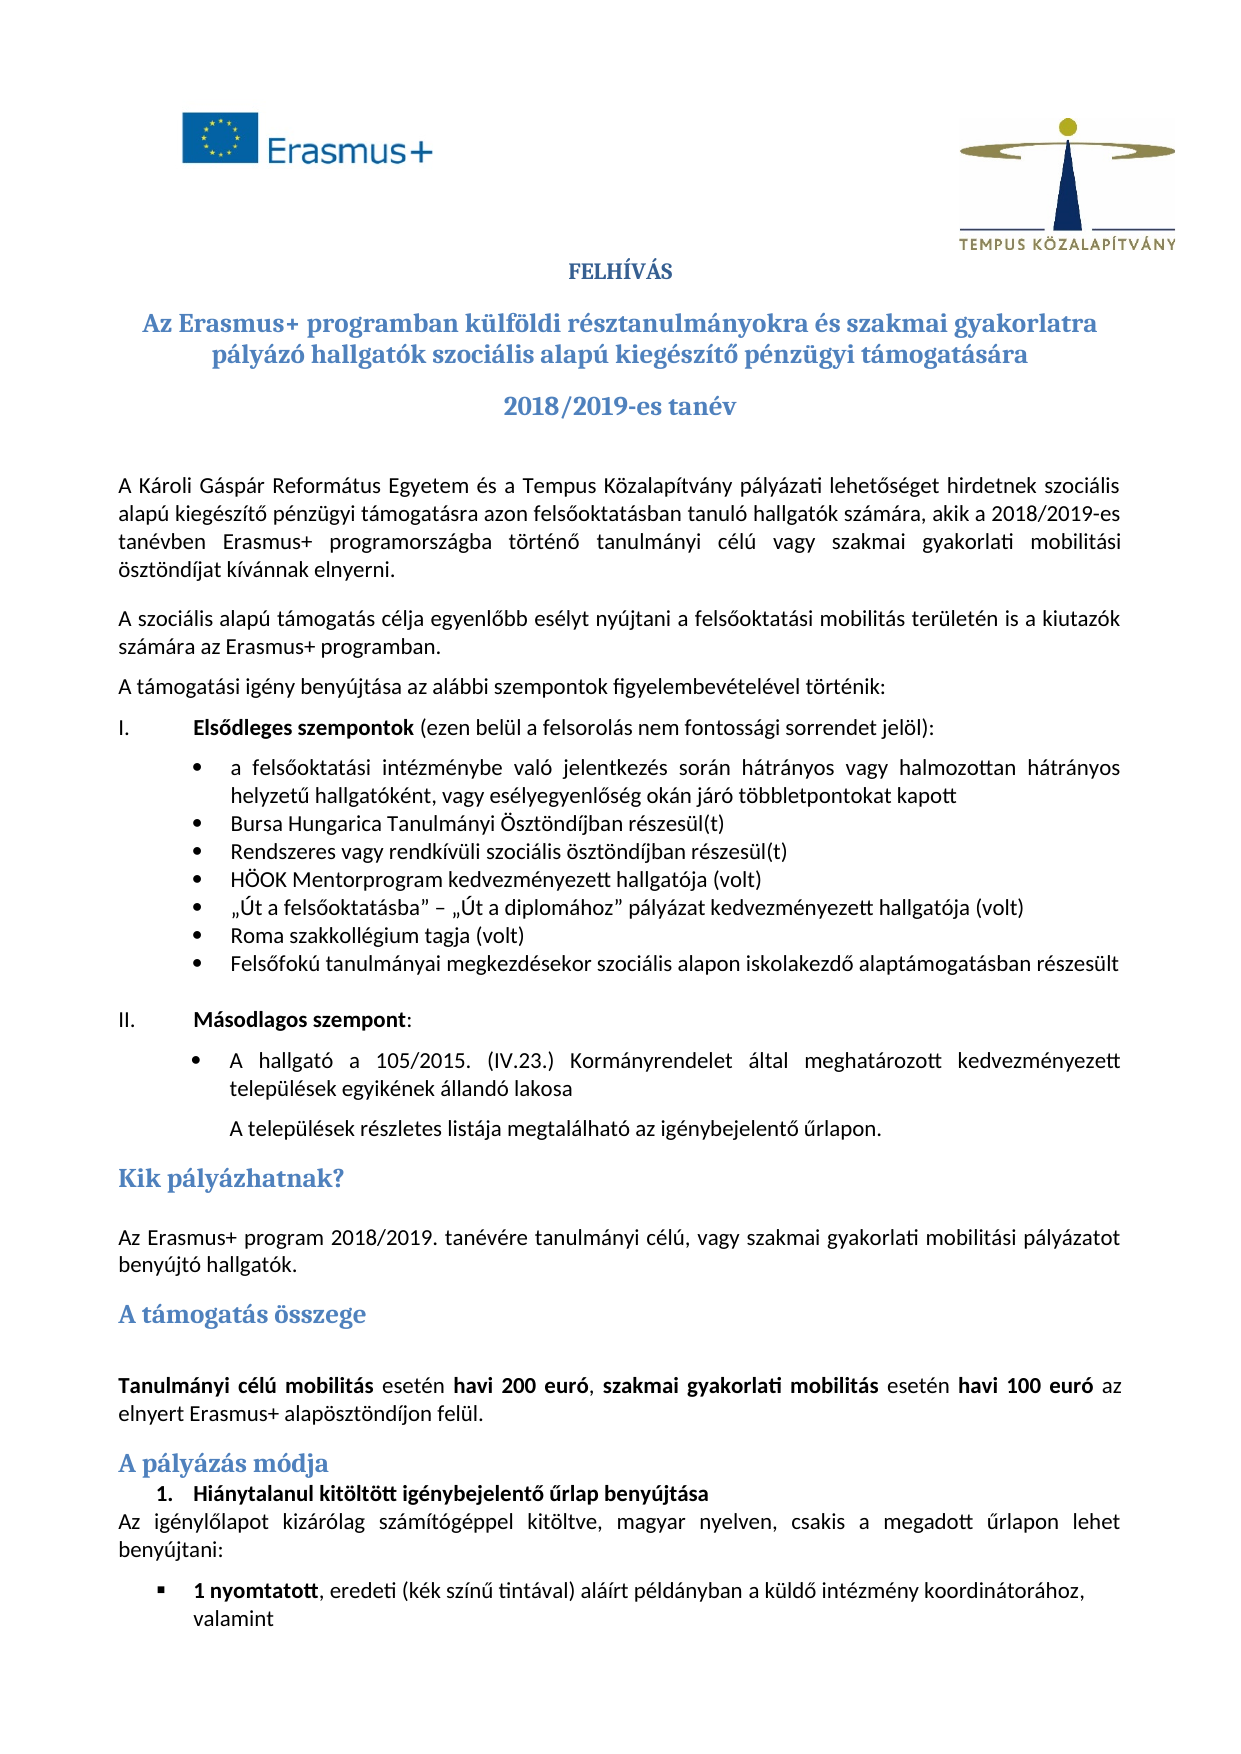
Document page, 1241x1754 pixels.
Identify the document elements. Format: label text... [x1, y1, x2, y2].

text Az igénylőlapot kizárólag számítógéppel kitöltve, magyar nyelven, csakis a megadott űrlapon lehet benyújtani: [118, 1507, 1122, 1563]
list 1 nyomtatott, eredeti (kék színű tintával) aláírt példányban a küldő intézmény koordinátorához, valamint [156, 1576, 1122, 1632]
list Bursa Hungarica Tanulmányi Ösztöndíjban részesül(t) [193, 809, 1122, 837]
list A hallgató a 105/2015. (IV.23.) Kormányrendelet által meghatározott kedvezményezett települések egyikének állandó lakosa [192, 1046, 1122, 1102]
picture [959, 118, 1175, 250]
picture [168, 99, 440, 172]
list „Út a felsőoktatásba” – „Út a diplomához” pályázat kedvezményezett hallgatója (volt) [193, 893, 1122, 921]
text A szociális alapú támogatás célja egyenlőbb esélyt nyújtani a felsőoktatási mobilitás területén is a kiutazók számára az Erasmus+ programban. [118, 604, 1122, 660]
list Roma szakkollégium tagja (volt) [193, 921, 1122, 949]
subtitle felhívás [118, 253, 1122, 287]
subtitle Kik pályázhatnak? [118, 1163, 1122, 1194]
subtitle A pályázás módja [118, 1448, 1122, 1479]
text Tanulmányi célú mobilitás esetén havi 200 euró, szakmai gyakorlati mobilitás esetén havi 100 euró az elnyert Erasmus+ alapösztöndíjon felül. [118, 1371, 1122, 1427]
list Rendszeres vagy rendkívüli szociális ösztöndíjban részesül(t) [193, 837, 1122, 865]
text A Károli Gáspár Református Egyetem és a Tempus Közalapítvány pályázati lehetőséget hirdetnek szociális alapú kiegészítő pénzügyi támogatásra azon felsőoktatásban tanuló hallgatók számára, akik a 2018/2019-es tanévben Erasmus+ programországba történő tanulmányi célú vagy szakmai gyakorlati mobilitási ösztöndíjat kívánnak elnyerni. [118, 471, 1122, 583]
list a felsőoktatási intézménybe való jelentkezés során hátrányos vagy halmozottan hátrányos helyzetű hallgatóként, vagy esélyegyenlőség okán járó többletpontokat kapott [193, 753, 1122, 809]
list HÖOK Mentorprogram kedvezményezett hallgatója (volt) [193, 865, 1122, 893]
list Másodlagos szempont: [118, 1006, 1122, 1033]
text A támogatási igény benyújtása az alábbi szempontok figyelembevételével történik: [118, 672, 1122, 700]
text A települések részletes listája megtalálható az igénybejelentő űrlapon. [229, 1114, 1122, 1143]
text Az Erasmus+ program 2018/2019. tanévére tanulmányi célú, vagy szakmai gyakorlati mobilitási pályázatot benyújtó hallgatók. [118, 1223, 1122, 1279]
subtitle A támogatás összege [118, 1299, 1122, 1331]
list Hiánytalanul kitöltött igénybejelentő űrlap benyújtása [156, 1479, 1122, 1507]
subtitle Az Erasmus+ programban külföldi résztanulmányokra és szakmai gyakorlatra pályázó hallgatók szociális alapú kiegészítő pénzügyi támogatására [118, 308, 1122, 370]
list Elsődleges szempontok (ezen belül a felsorolás nem fontossági sorrendet jelöl): [118, 713, 1122, 741]
subtitle 2018/2019-es tanév [118, 391, 1122, 422]
list Felsőfokú tanulmányai megkezdésekor szociális alapon iskolakezdő alaptámogatásban részesült [193, 949, 1122, 977]
